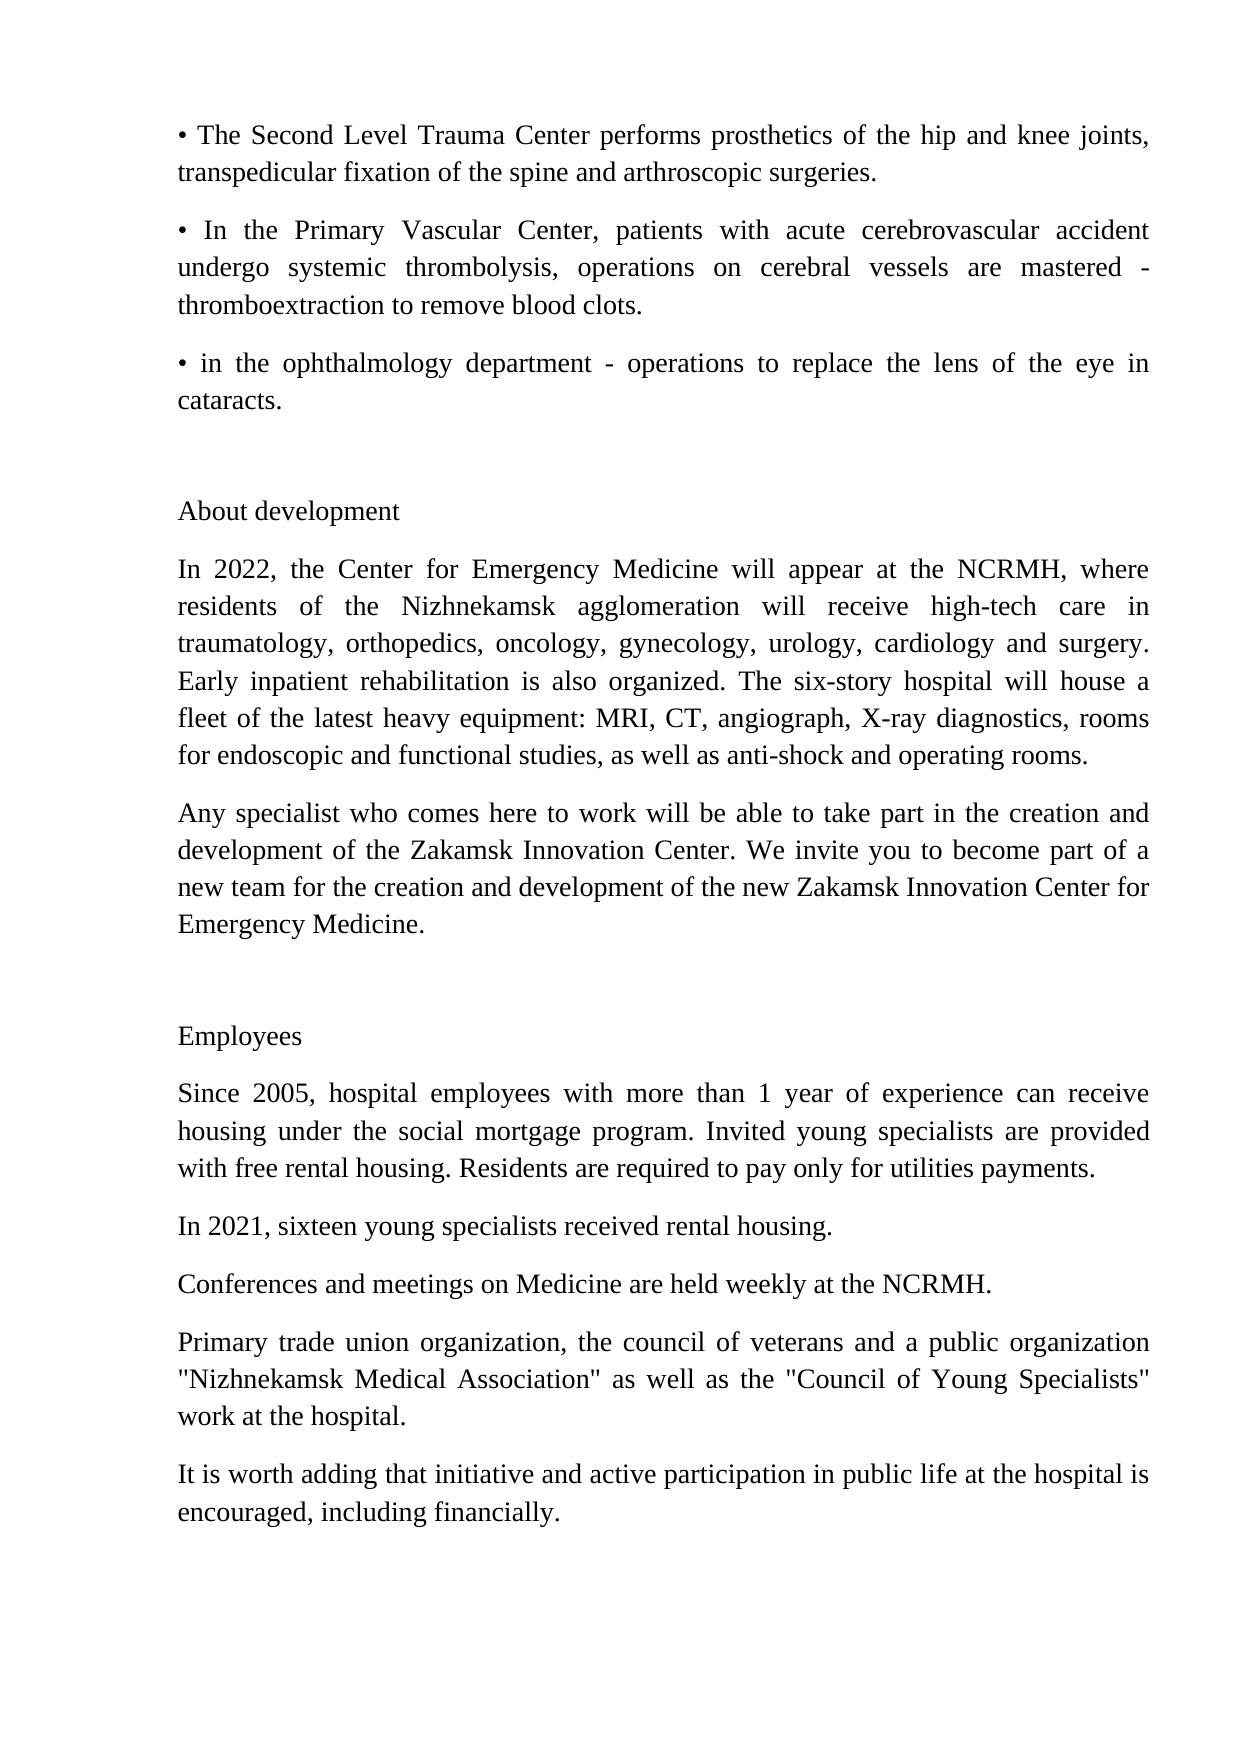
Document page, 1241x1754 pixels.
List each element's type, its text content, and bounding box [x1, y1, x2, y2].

text Since 2005, hospital employees with more than 1 year of experience can receive housing under the social mortgage program. Invited young specialists are provided with free rental housing. Residents are required to pay only for utilities payments. [177, 1077, 1152, 1183]
text Primary trade union organization, the council of veterans and a public organization "Nizhnekamsk Medical Association" as well as the "Council of Young Specialists" work at the hospital. [177, 1325, 1152, 1432]
text Conferences and meetings on Medicine are held weekly at the NCRMH. [177, 1267, 1152, 1299]
text • in the ophthalmology department - operations to replace the lens of the eye in cataracts. [177, 346, 1152, 415]
text In 2021, sixteen young specialists received rental housing. [177, 1209, 1152, 1241]
text About development [177, 494, 1152, 526]
text • The Second Level Trauma Center performs prosthetics of the hip and knee joints, transpedicular fixation of the spine and arthroscopic surgeries. [177, 118, 1152, 188]
text In 2022, the Center for Emergency Medicine will appear at the NCRMH, where residents of the Nizhnekamsk agglomeration will receive high-tech care in traumatology, orthopedics, oncology, gynecology, urology, cardiology and surgery. Early inpatient rehabilitation is also organized. The six-story hospital will house a fleet of the latest heavy equipment: MRI, CT, angiograph, X-ray diagnostics, rooms for endoscopic and functional studies, as well as anti-shock and operating rooms. [177, 552, 1152, 770]
text Any specialist who comes here to work will be able to take part in the creation and development of the Zakamsk Innovation Center. We invite you to become part of a new team for the creation and development of the new Zakamsk Innovation Center for Emergency Medicine. [177, 796, 1152, 940]
text • In the Primary Vascular Center, patients with acute cerebrovascular accident undergo systemic thrombolysis, operations on cerebral vessels are mastered - thromboextraction to remove blood clots. [177, 213, 1152, 320]
text It is worth adding that initiative and active participation in public life at the hospital is encouraged, including financially. [177, 1457, 1152, 1527]
text Employees [177, 1018, 1152, 1051]
